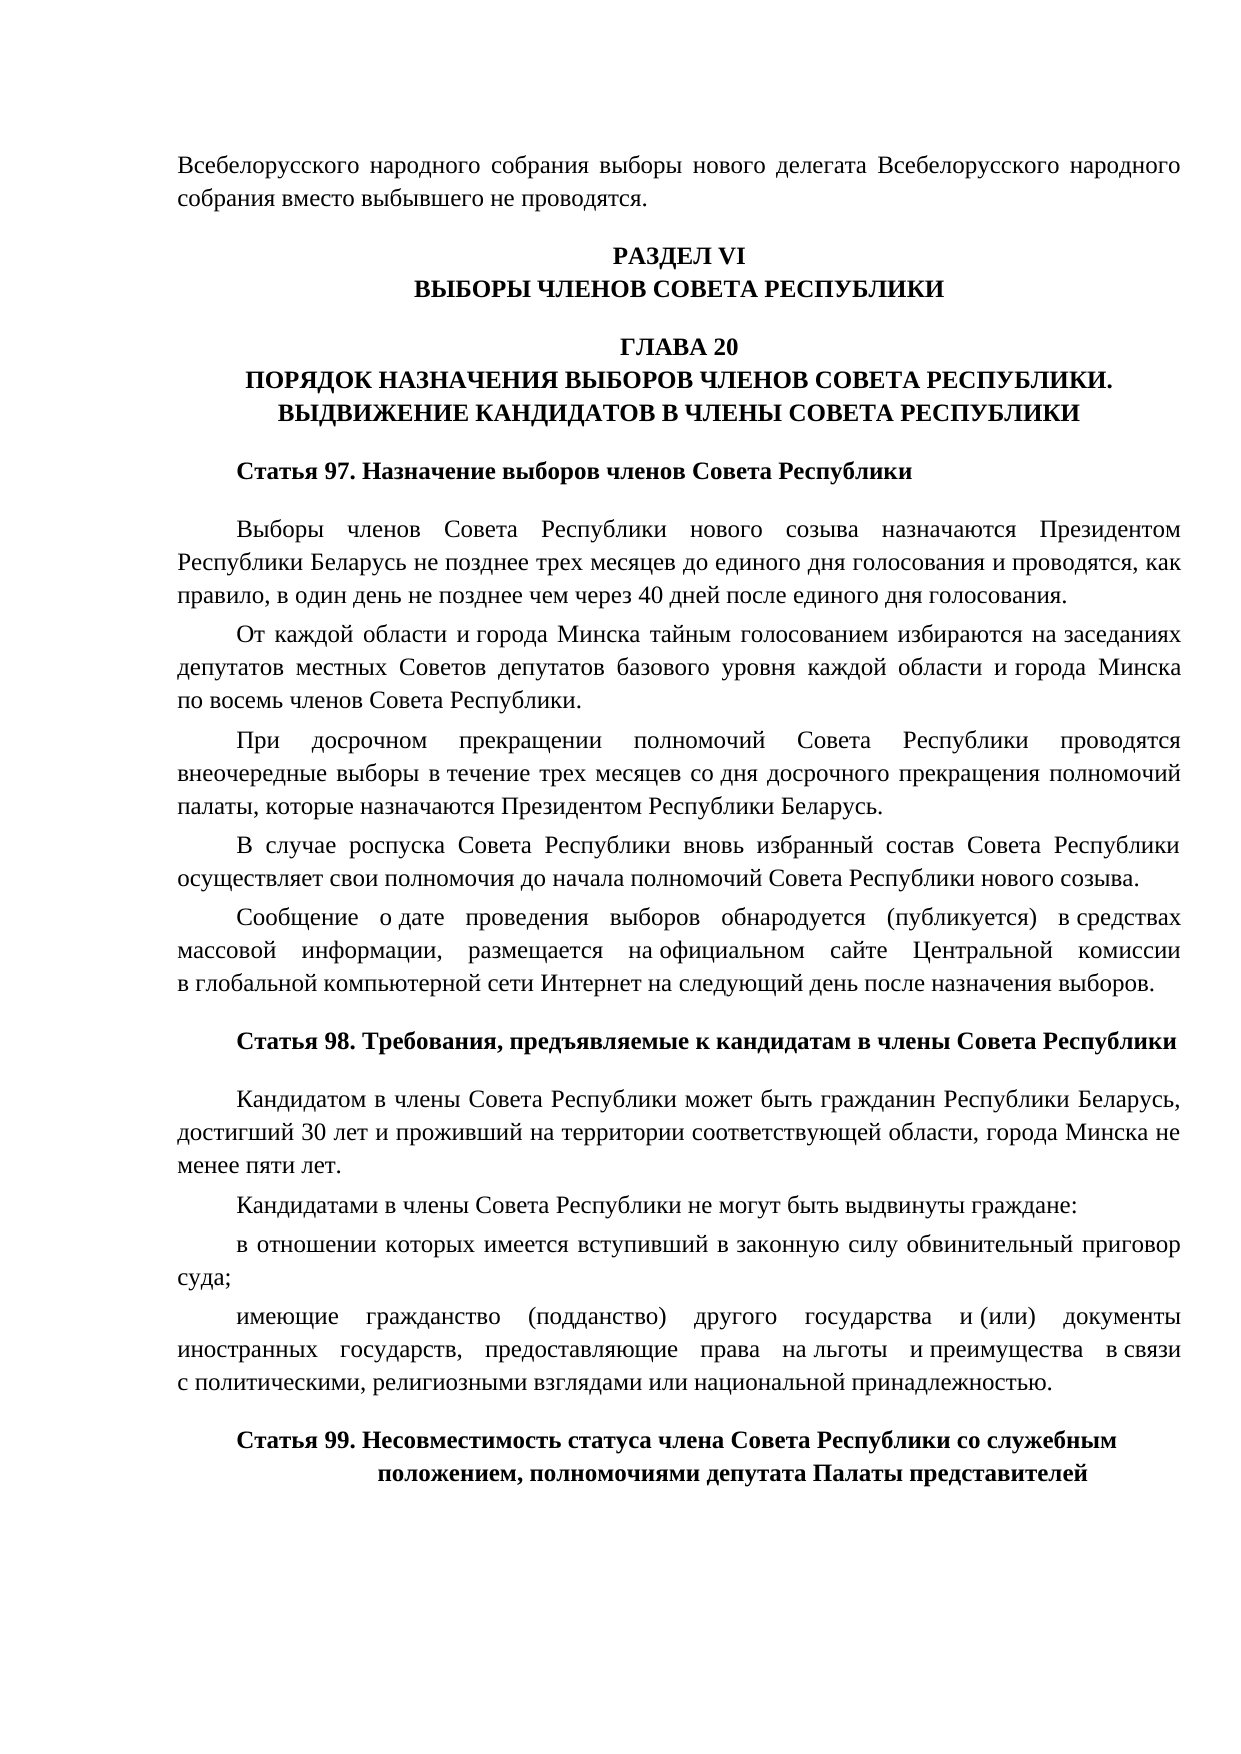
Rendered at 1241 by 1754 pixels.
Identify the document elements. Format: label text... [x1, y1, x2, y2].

text Выборы членов Совета Республики нового созыва назначаются Президентом Республики Беларусь не позднее трех месяцев до единого дня голосования и проводятся, как правило, в один день не позднее чем через 40 дней после единого дня голосования. [177, 514, 1181, 609]
text Кандидатами в члены Совета Республики не могут быть выдвинуты граждане: [177, 1190, 1181, 1218]
text При досрочном прекращении полномочий Совета Республики проводятся внеочередные выборы в течение трех месяцев со дня досрочного прекращения полномочий палаты, которые назначаются Президентом Республики Беларусь. [177, 725, 1181, 819]
text В случае роспуска Совета Республики вновь избранный состав Совета Республики осуществляет свои полномочия до начала полномочий Совета Республики нового созыва. [177, 830, 1181, 892]
text Статья 98. Требования, предъявляемые к кандидатам в члены Совета Республики [236, 1026, 1181, 1055]
text РАЗДЕЛ VI ВЫБОРЫ ЧЛЕНОВ СОВЕТА РЕСПУБЛИКИ [177, 241, 1181, 303]
text От каждой области и города Минска тайным голосованием избираются на заседаниях депутатов местных Советов депутатов базового уровня каждой области и города Минска по восемь членов Совета Республики. [177, 619, 1181, 714]
text Сообщение о дате проведения выборов обнародуется (публикуется) в средствах массовой информации, размещается на официальном сайте Центральной комиссии в глобальной компьютерной сети Интернет на следующий день после назначения выборов. [177, 902, 1181, 997]
text имеющие гражданство (подданство) другого государства и (или) документы иностранных государств, предоставляющие права на льготы и преимущества в связи с политическими, религиозными взглядами или национальной принадлежностью. [177, 1301, 1181, 1396]
text в отношении которых имеется вступивший в законную силу обвинительный приговор суда; [177, 1229, 1181, 1291]
text ГЛАВА 20 ПОРЯДОК НАЗНАЧЕНИЯ ВЫБОРОВ ЧЛЕНОВ СОВЕТА РЕСПУБЛИКИ. ВЫДВИЖЕНИЕ КАНДИДАТОВ В ЧЛЕНЫ СОВЕТА РЕСПУБЛИКИ [177, 332, 1181, 427]
text Статья 99. Несовместимость статуса члена Совета Республики со служебным положением, полномочиями депутата Палаты представителей [236, 1425, 1181, 1487]
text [177, 150, 1181, 212]
text Статья 97. Назначение выборов членов Совета Республики [236, 456, 1181, 485]
text Кандидатом в члены Совета Республики может быть гражданин Республики Беларусь, достигший 30 лет и проживший на территории соответствующей области, города Минска не менее пяти лет. [177, 1084, 1181, 1179]
